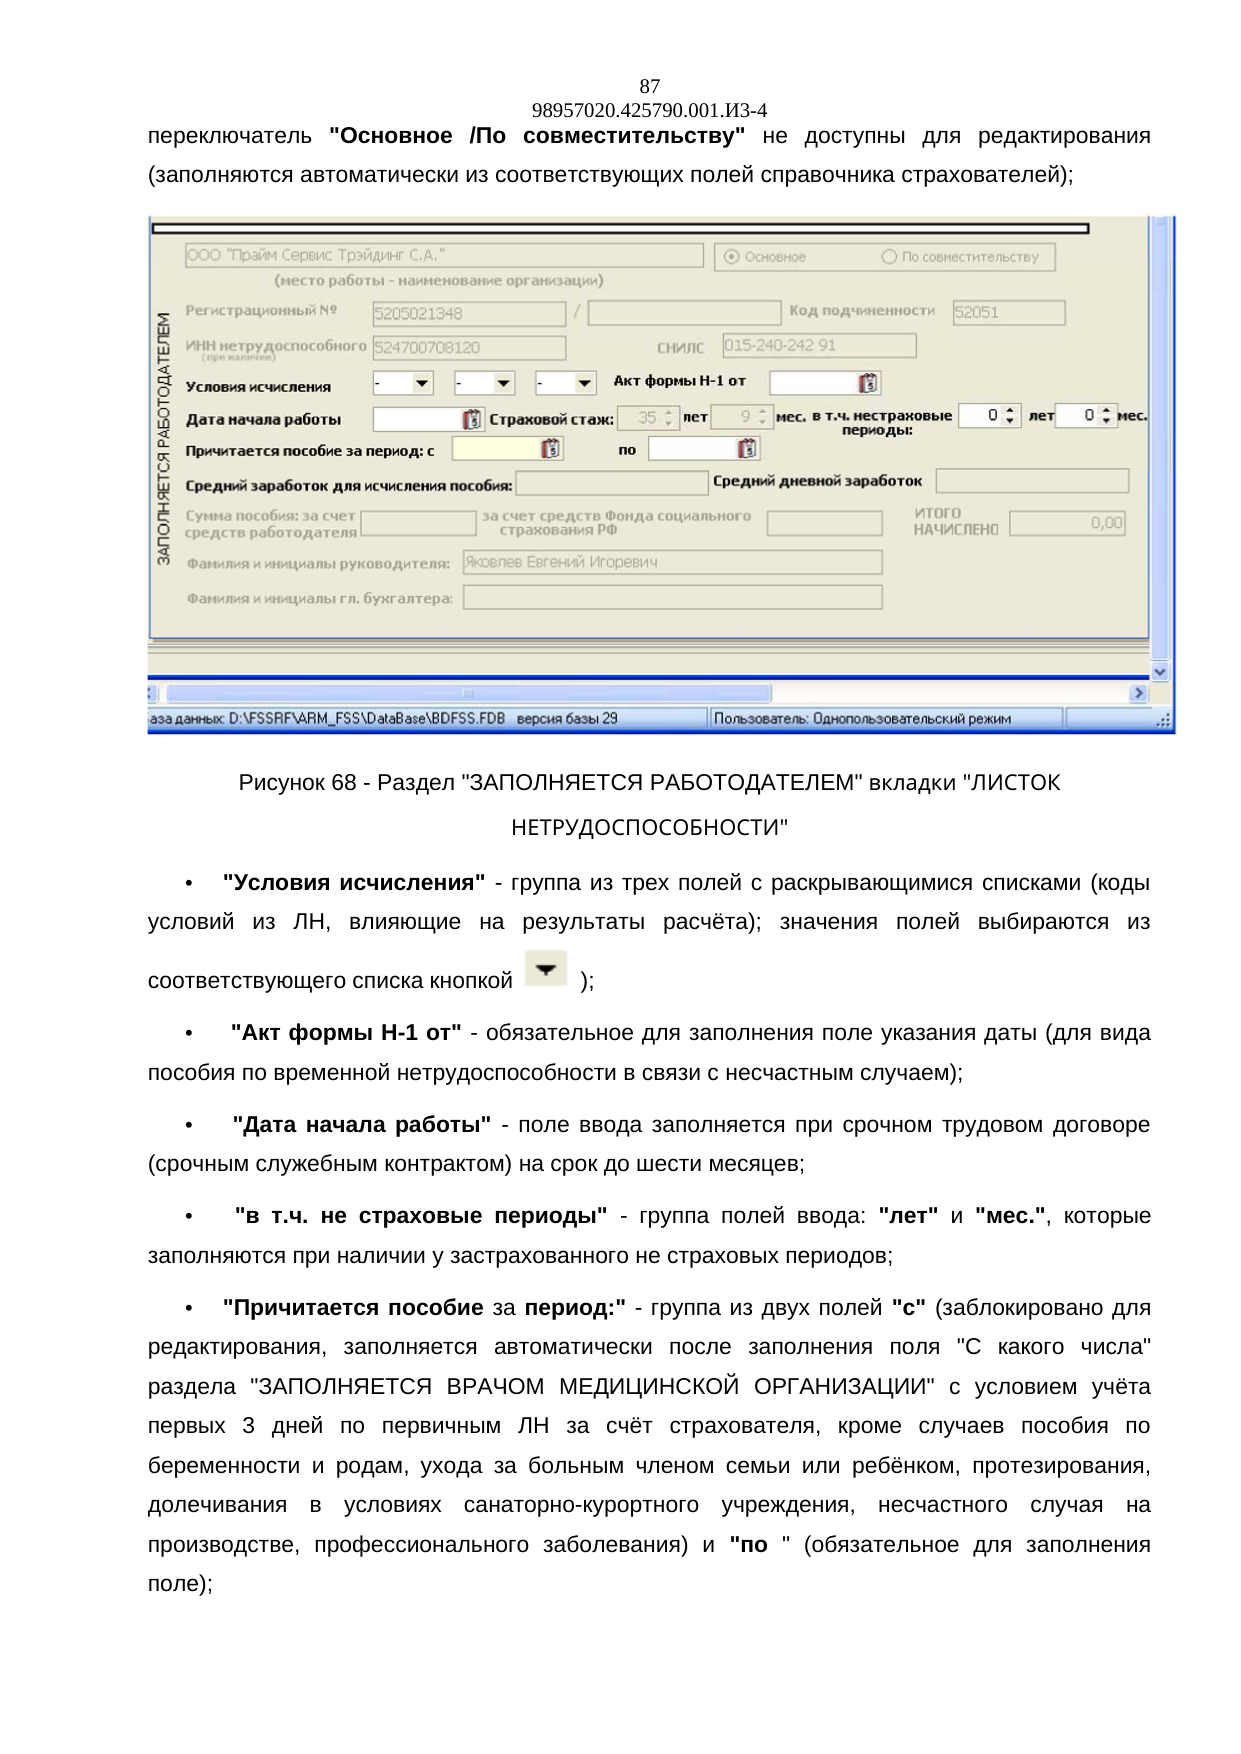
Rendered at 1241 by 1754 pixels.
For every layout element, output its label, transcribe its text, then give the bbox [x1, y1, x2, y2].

text "Причитается пособие за период:" - группа из двух полей "с" (заблокировано для редактирования, заполняется автоматически после заполнения поля "С какого числа" раздела "ЗАПОЛНЯЕТСЯ ВРАЧОМ МЕДИЦИНСКОЙ ОРГАНИЗАЦИИ" с условием учёта первых 3 дней по первичным ЛН за счёт страхователя, кроме случаев пособия по беременности и родам, ухода за больным членом семьи или ребёнком, протезирования, долечивания в условиях санаторно-курортного учреждения, несчастного случая на производстве, профессионального заболевания) и "по " (обязательное для заполнения поле); [148, 1294, 1152, 1596]
text "в т.ч. не страховые периоды" - группа полей ввода: "лет" и "мес.", которые заполняются при наличии у застрахованного не страховых периодов; [148, 1202, 1152, 1268]
text "Акт формы Н-1 от" - обязательное для заполнения поле указания даты (для вида пособия по временной нетрудоспособности в связи с несчастным случаем); [148, 1019, 1152, 1085]
text Рисунок 68 - Раздел "ЗАПОЛНЯЕТСЯ РАБОТОДАТЕЛЕМ" вкладки "ЛИСТОК НЕТРУДОСПОСОБНОСТИ" [148, 767, 1152, 841]
text "Условия исчисления" - группа из трех полей с раскрывающимися списками (коды условий из ЛН, влияющие на результаты расчёта); значения полей выбираются из соответствующего списка кнопкой ); [148, 869, 1152, 994]
text "Дата начала работы" - поле ввода заполняется при срочном трудовом договоре (срочным служебным контрактом) на срок до шести месяцев; [148, 1111, 1152, 1177]
picture [147, 213, 1179, 738]
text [148, 122, 1152, 188]
